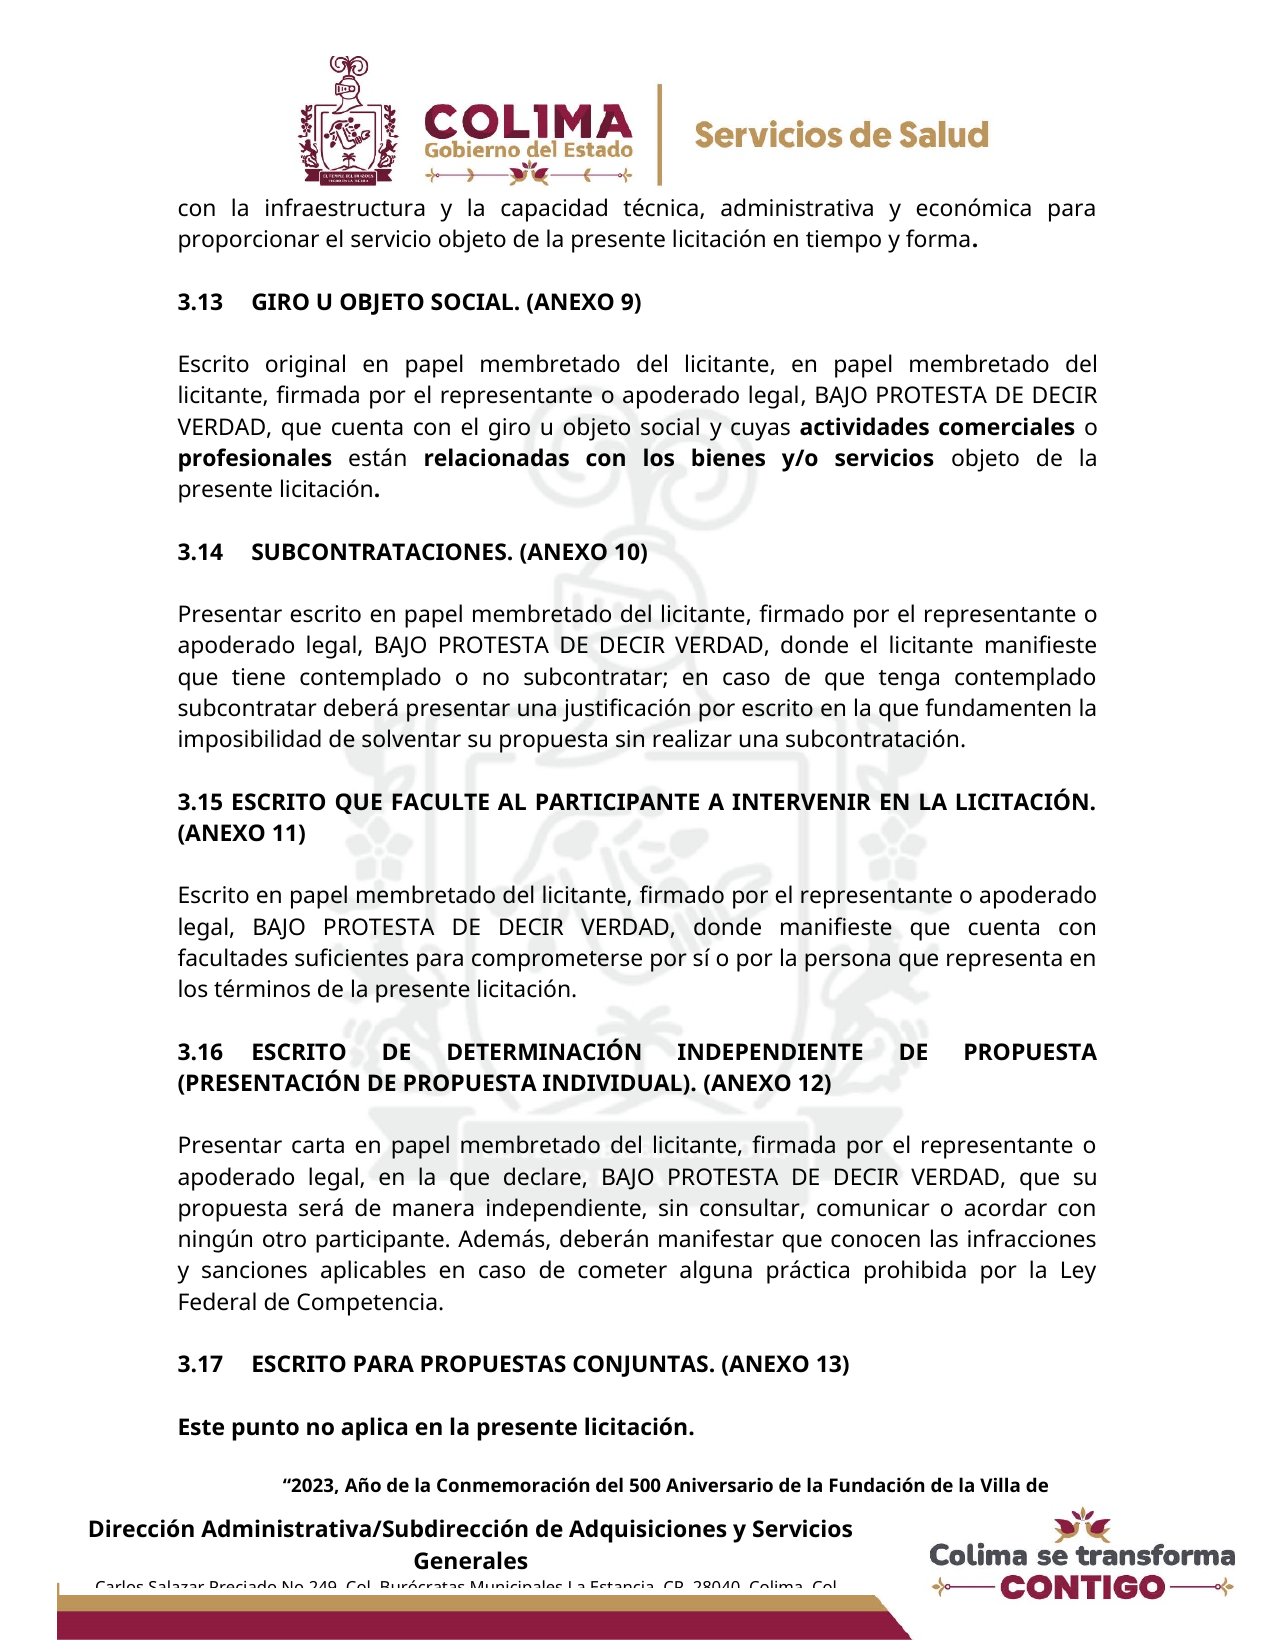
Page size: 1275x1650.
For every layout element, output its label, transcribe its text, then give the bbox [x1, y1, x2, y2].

text Escrito en papel membretado del licitante, firmado por el representante o apoderado legal, BAJO PROTESTA DE DECIR VERDAD, donde manifieste que cuenta con facultades suficientes para comprometerse por sí o por la persona que representa en los términos de la presente licitación. [177, 879, 1098, 1004]
text 3.15 ESCRITO QUE FACULTE AL PARTICIPANTE A INTERVENIR EN LA LICITACIÓN. (ANEXO 11) [177, 786, 1098, 848]
text 3.16 ESCRITO DE DETERMINACIÓN INDEPENDIENTE DE PROPUESTA (PRESENTACIÓN DE PROPUESTA INDIVIDUAL). (ANEXO 12) [177, 1036, 1098, 1098]
text 3.17 ESCRITO PARA PROPUESTAS CONJUNTAS. (ANEXO 13) [177, 1348, 1098, 1379]
text Escrito original en papel membretado del licitante, en papel membretado del licitante, firmada por el representante o apoderado legal, BAJO PROTESTA DE DECIR VERDAD, que cuenta con el giro u objeto social y cuyas actividades comerciales o profesionales están relacionadas con los bienes y/o servicios objeto de la presente licitación. [177, 348, 1098, 504]
text Este punto no aplica en la presente licitación. [177, 1411, 1098, 1442]
text 3.13 GIRO U OBJETO SOCIAL. (ANEXO 9) [177, 286, 1098, 317]
picture [57, 1506, 1235, 1640]
picture [54, 0, 1221, 1222]
text 3.14 SUBCONTRATACIONES. (ANEXO 10) [177, 536, 1098, 567]
text Presentar carta en papel membretado del licitante, firmada por el representante o apoderado legal, en la que declare, BAJO PROTESTA DE DECIR VERDAD, que su propuesta será de manera independiente, sin consultar, comunicar o acordar con ningún otro participante. Además, deberán manifestar que conocen las infracciones y sanciones aplicables en caso de cometer alguna práctica prohibida por la Ley Federal de Competencia. [177, 1129, 1098, 1317]
text Presentar escrito en papel membretado del licitante, firmado por el representante o apoderado legal, BAJO PROTESTA DE DECIR VERDAD, donde el licitante manifieste que tiene contemplado o no subcontratar; en caso de que tenga contemplado subcontratar deberá presentar una justificación por escrito en la que fundamenten la imposibilidad de solventar su propuesta sin realizar una subcontratación. [177, 598, 1098, 754]
